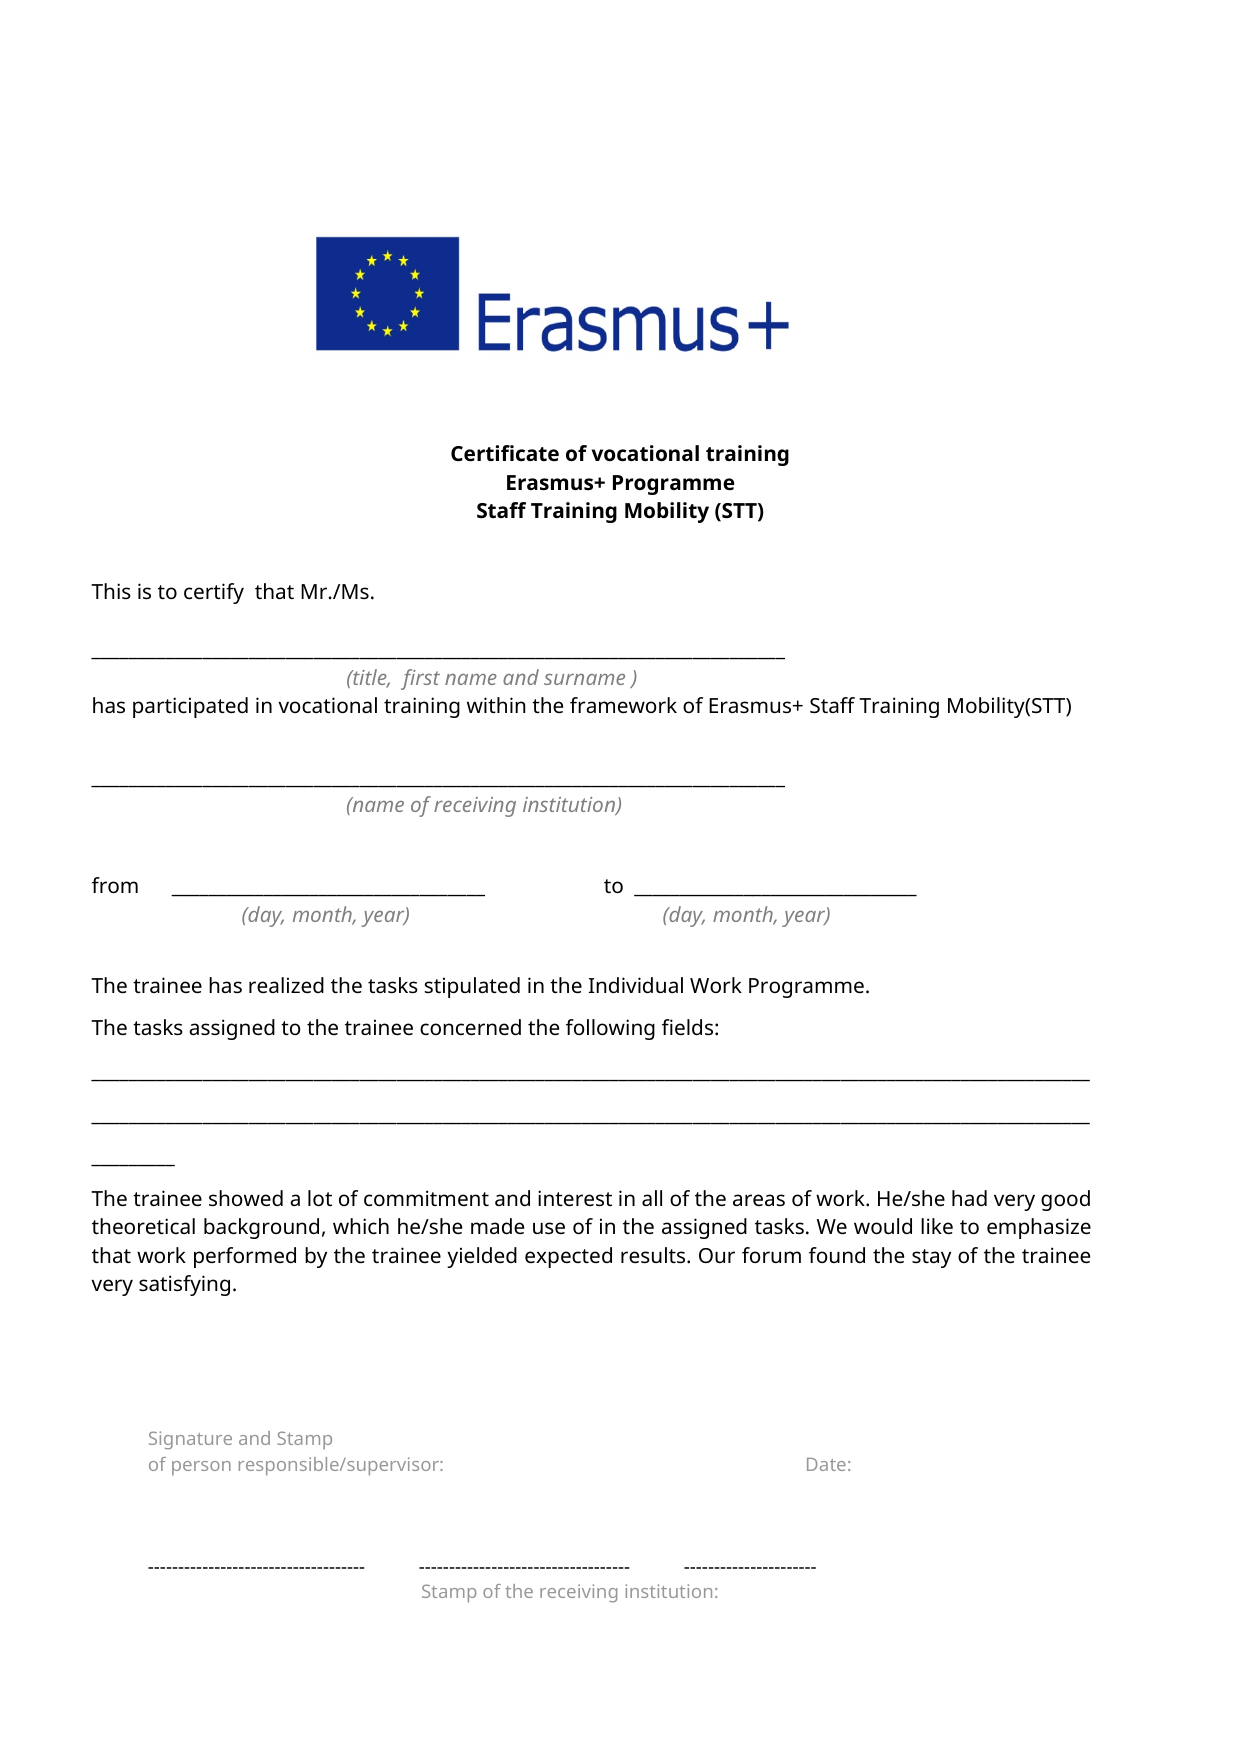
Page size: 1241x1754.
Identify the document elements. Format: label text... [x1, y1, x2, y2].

text ___________________________________________________________________________ [91, 634, 1093, 663]
text ------------------------------------ ----------------------------------- ---------------------- [148, 1553, 1093, 1578]
text ___________________________________________________________________________ [91, 762, 1093, 791]
picture [288, 204, 816, 383]
text Erasmus+ Programme [148, 468, 1093, 496]
text The tasks assigned to the trainee concerned the following fields: _________________________________________________________________________________________________________________________________________________________________________________________________________________________________ [91, 1013, 1093, 1170]
text has participated in vocational training within the framework of Erasmus+ Staff Training Mobility(STT) [91, 691, 1093, 719]
text (name of receiving institution) [91, 791, 1093, 819]
text The trainee has realized the tasks stipulated in the Individual Work Programme. [91, 971, 1093, 999]
text (title, first name and surname ) [91, 663, 1093, 691]
text Certificate of vocational training [148, 439, 1093, 468]
text Signature and Stamp [148, 1425, 1093, 1451]
text of person responsible/supervisor: Date: [148, 1451, 1093, 1476]
text This is to certify that Mr./Ms. [91, 577, 1093, 606]
text Staff Training Mobility (STT) [148, 496, 1093, 525]
text The trainee showed a lot of commitment and interest in all of the areas of work. He/she had very good theoretical background, which he/she made use of in the assigned tasks. We would like to emphasize that work performed by the trainee yielded expected results. Our forum found the stay of the trainee very satisfying. [91, 1184, 1093, 1298]
text Stamp of the receiving institution: [148, 1578, 1093, 1604]
text (day, month, year) (day, month, year) [91, 900, 1093, 928]
text from to [91, 871, 1093, 900]
